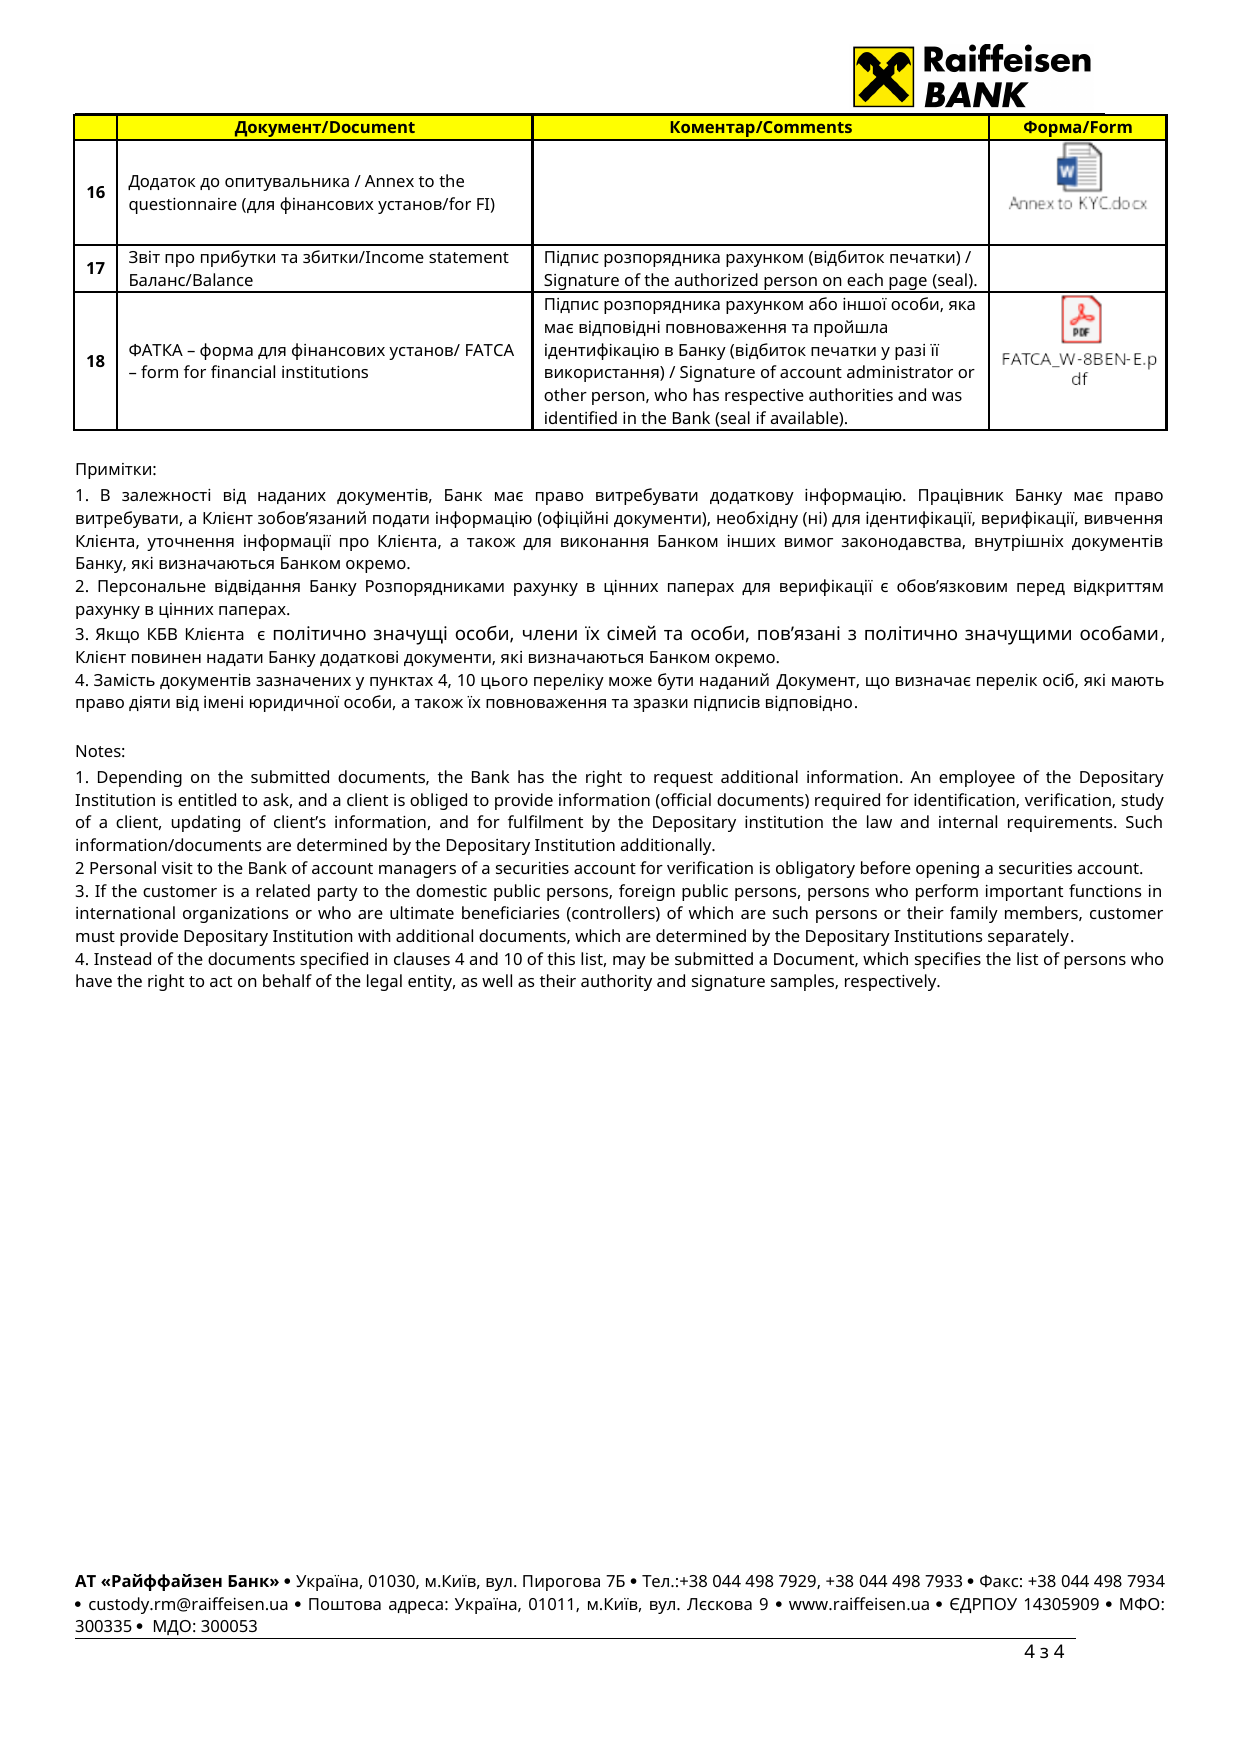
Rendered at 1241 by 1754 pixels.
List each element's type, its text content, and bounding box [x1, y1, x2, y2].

table_header [75, 116, 116, 139]
picture [848, 44, 1094, 113]
table_cell ФАТКА – форма для фінансових установ/ FATCA – form for financial institutions [118, 293, 531, 429]
list 1. В залежності від наданих документів, Банк має право витребувати додаткову інформацію. Працівник Банку має право витребувати, а Клієнт зобов’язаний подати інформацію (офіційні документи), необхідну (ні) для ідентифікації, верифікації, вивчення Клієнта, уточнення інформації про Клієнта, а також для виконання Банком інших вимог законодавства, внутрішніх документів Банку, які визначаються Банком окремо. [75, 484, 1165, 574]
table_cell Звіт про прибутки та збитки/Income statement Баланс/Balance [118, 246, 531, 291]
list 4. Instead of the documents specified in clauses 4 and 10 of this list, may be submitted a Document, which specifies the list of persons who have the right to act on behalf of the legal entity, as well as their authority and signature samples, respectively. [75, 947, 1165, 993]
table_header Коментар/Comments [534, 116, 988, 139]
table_cell 18 [75, 293, 116, 429]
table_cell 16 [75, 141, 116, 243]
list 2 Personal visit to the Bank of account managers of a securities account for verification is obligatory before opening a securities account. [75, 857, 1165, 879]
list Notes: [75, 740, 1165, 762]
table_cell 17 [75, 246, 116, 291]
table_cell [990, 293, 1165, 429]
list 3. Якщо КБВ Клієнта є політично значущі особи, члени їх сімей та особи, пов’язані з політично значущими особами, Клієнт повинен надати Банку додаткові документи, які визначаються Банком окремо. [75, 620, 1165, 668]
table_header Документ/Document [118, 116, 531, 139]
table_cell Додаток до опитувальника / Annex to the questionnaire (для фінансових установ/for FI) [118, 141, 531, 243]
table_cell Підпис розпорядника рахунком (відбиток печатки) / Signature of the authorized person on each page (seal). [534, 246, 988, 291]
list 2. Персональне відвідання Банку Розпорядниками рахунку в цінних паперах для верифікації є обов’язковим перед відкриттям рахунку в цінних паперах. [75, 574, 1165, 620]
table_header Форма/Form [990, 116, 1165, 139]
table_cell [990, 141, 1165, 243]
list Примітки: [75, 458, 1165, 480]
table_cell Підпис розпорядника рахунком або іншої особи, яка має відповідні повноваження та пройшла ідентифікацію в Банку (відбиток печатки у разі її використання) / Signature of account administrator or other person, who has respective authorities and was identified in the Bank (seal if available). [534, 293, 988, 429]
list 3. If the customer is a related party to the domestic public persons, foreign public persons, persons who perform important functions in international organizations or who are ultimate beneficiaries (controllers) of which are such persons or their family members, customer must provide Depositary Institution with additional documents, which are determined by the Depositary Institutions separately. [75, 879, 1165, 947]
table_cell [990, 246, 1165, 291]
list 4. Замість документів зазначених у пунктах 4, 10 цього переліку може бути наданий Документ, що визначає перелік осіб, які мають право діяти від імені юридичної особи, а також їх повноваження та зразки підписів відповідно. [75, 668, 1165, 714]
list 1. Depending on the submitted documents, the Bank has the right to request additional information. An employee of the Depositary Institution is entitled to ask, and a client is obliged to provide information (official documents) required for identification, verification, study of a client, updating of client’s information, and for fulfilment by the Depositary institution the law and internal requirements. Such information/documents are determined by the Depositary Institution additionally. [75, 766, 1165, 857]
